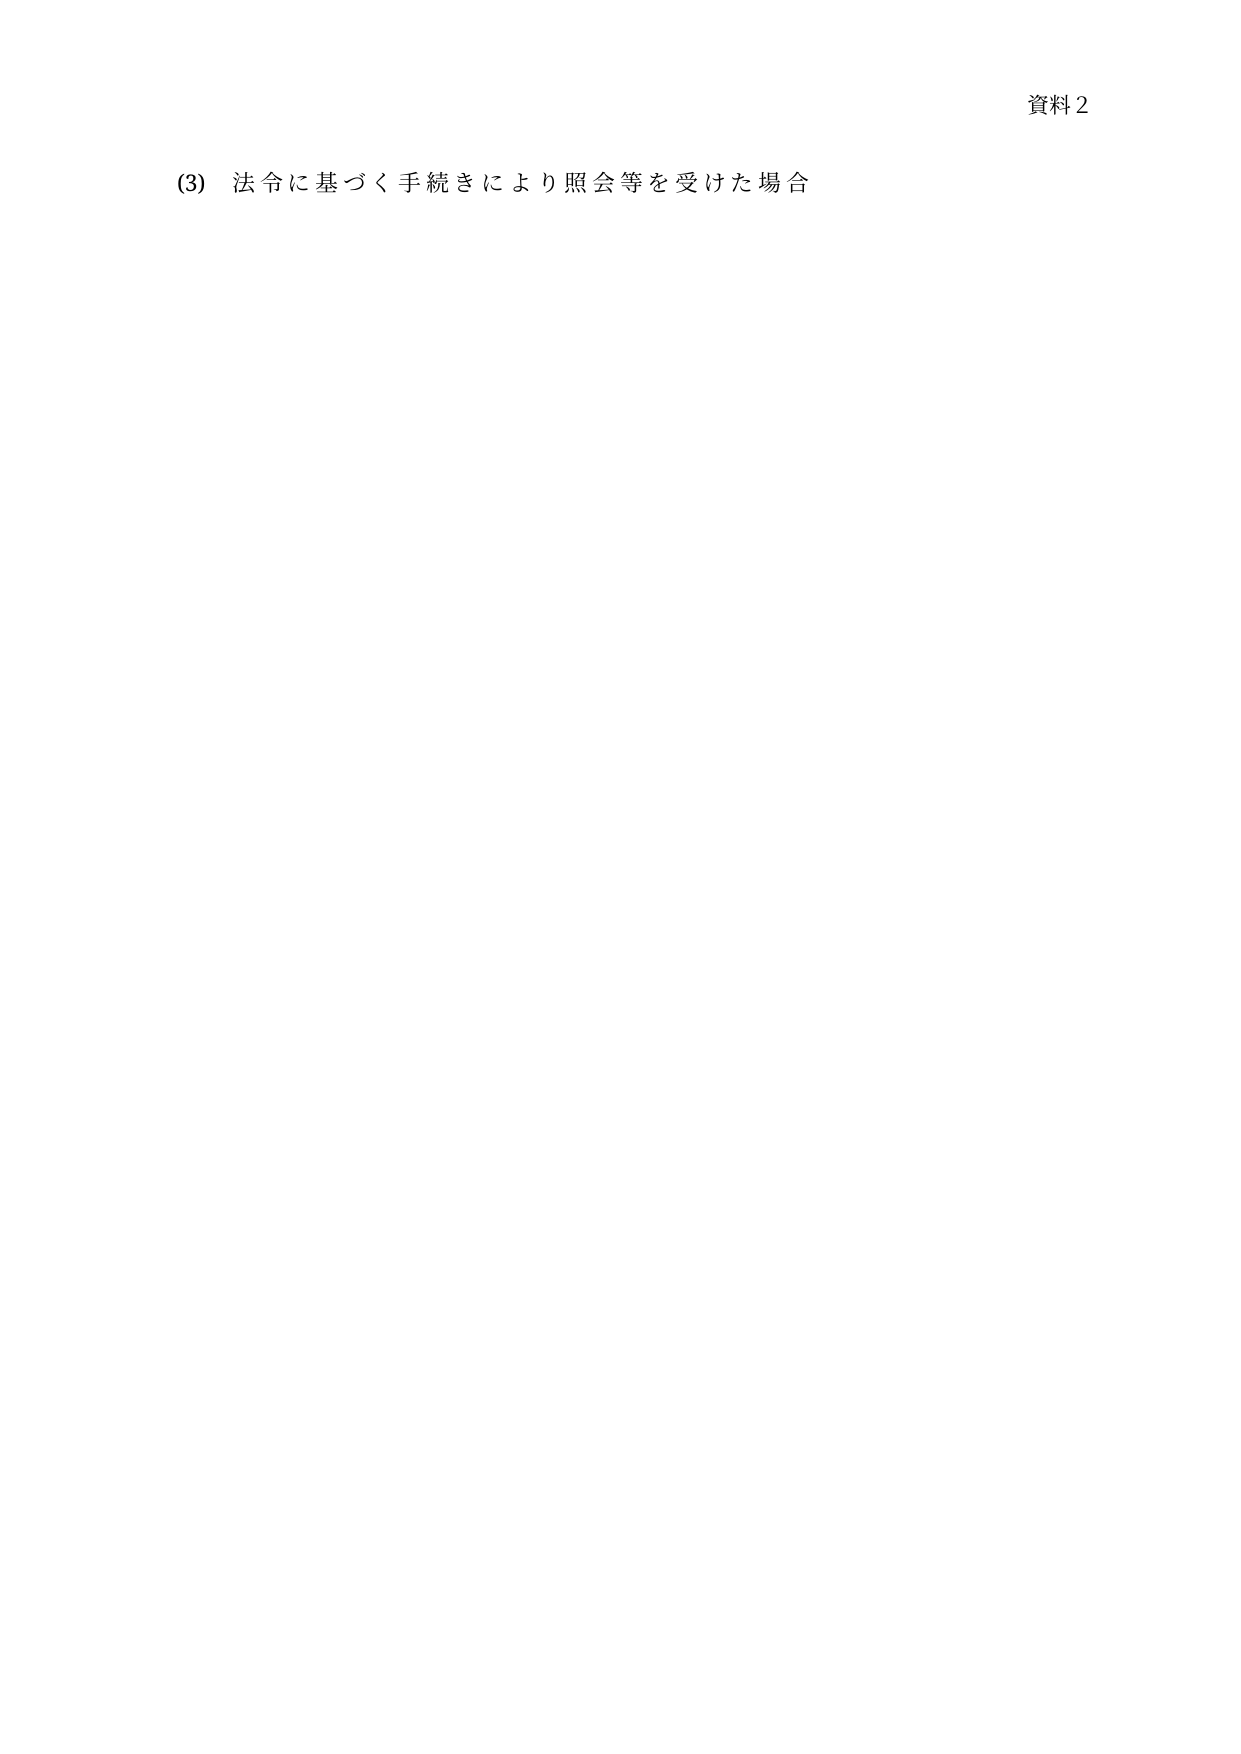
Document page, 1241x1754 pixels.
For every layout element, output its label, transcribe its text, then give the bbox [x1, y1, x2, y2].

text (3) 法令に基づく手続きにより照会等を受けた場合 [172, 162, 1091, 201]
